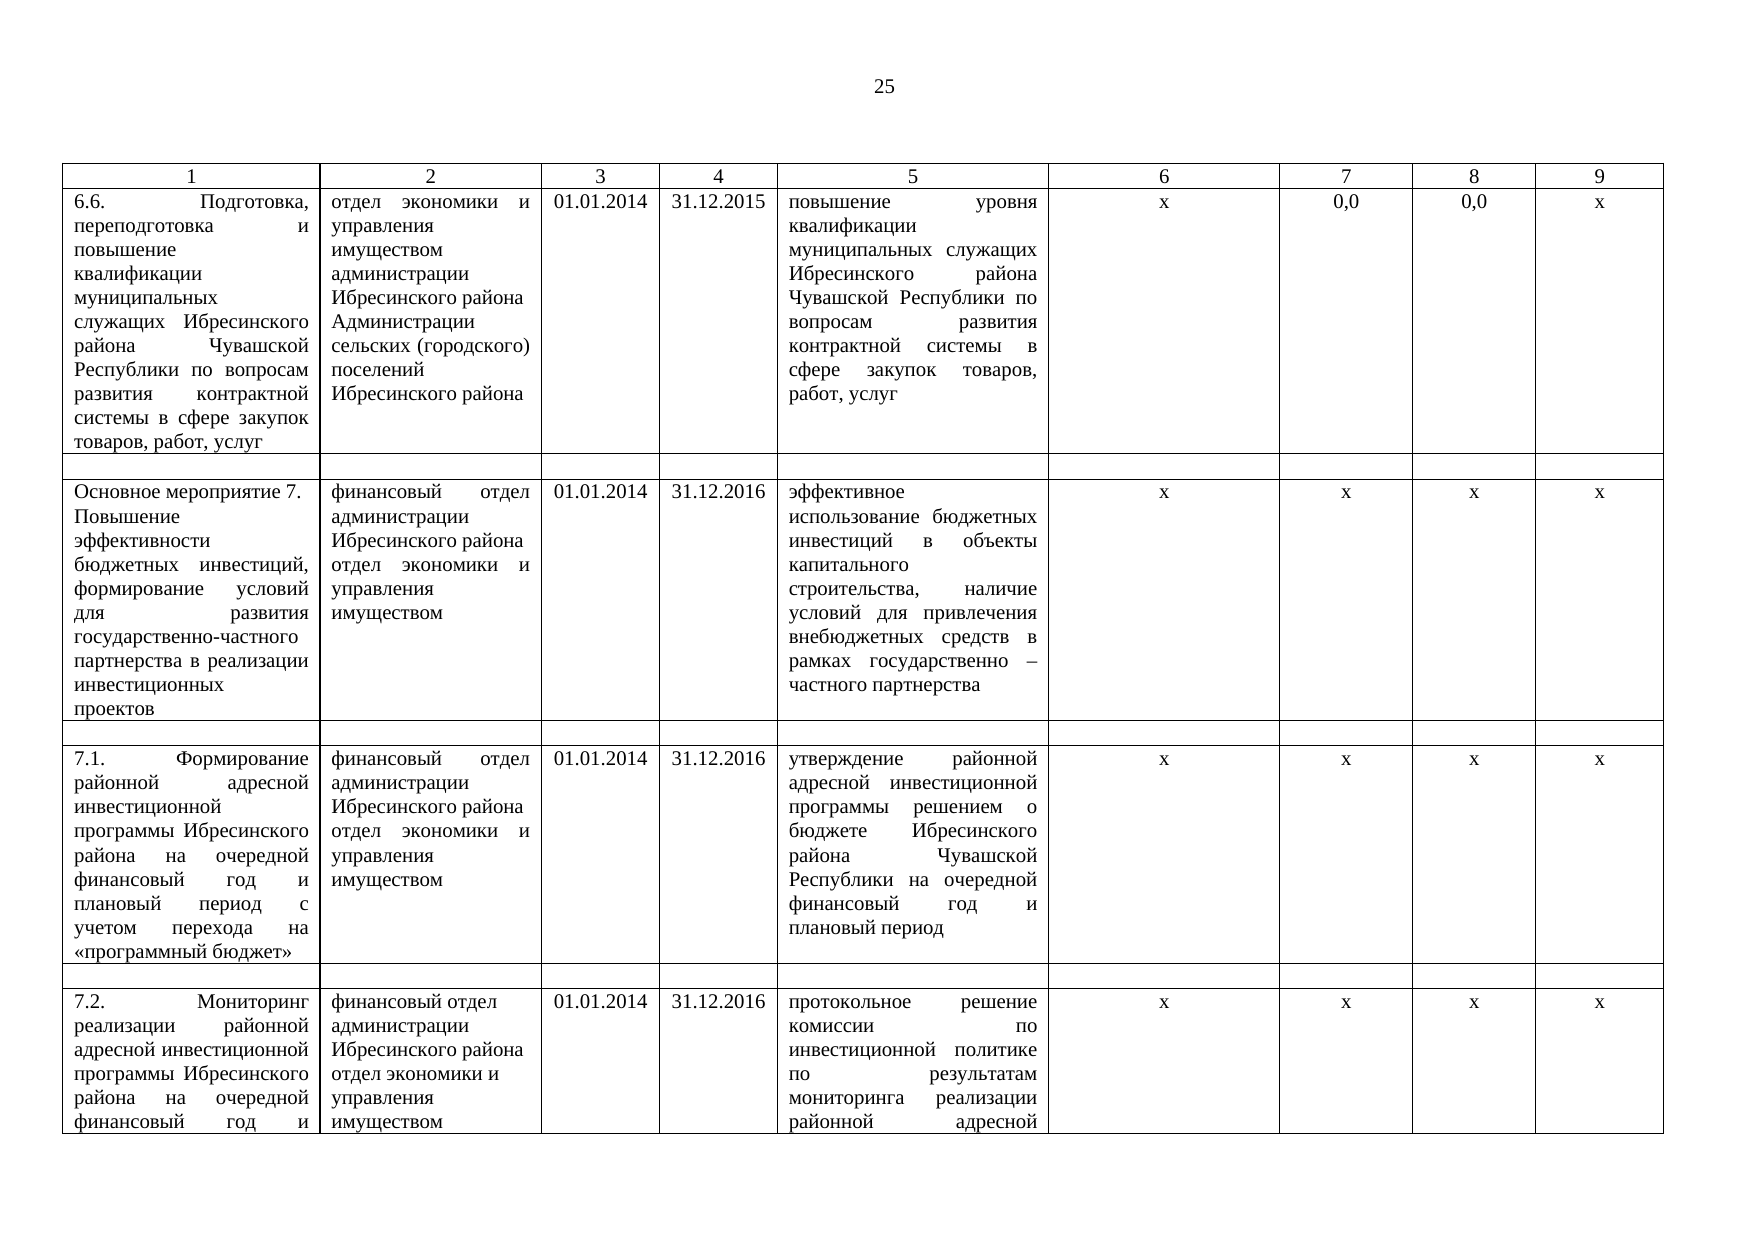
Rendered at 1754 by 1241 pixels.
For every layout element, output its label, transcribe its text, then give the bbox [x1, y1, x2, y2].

table_cell х [1280, 480, 1412, 720]
table_cell 01.01.2014 [542, 480, 659, 720]
table_cell [660, 964, 777, 988]
table_cell х [1413, 480, 1535, 720]
table_cell х [1536, 746, 1663, 963]
table_header 4 [660, 164, 777, 188]
table_cell утверждение районной адресной инвестиционной программы решением о бюджете Ибресинского района Чувашской Республики на очередной финансовый год и плановый период [778, 746, 1048, 963]
table_cell 01.01.2014 [542, 989, 659, 1133]
table_cell 31.12.2016 [660, 746, 777, 963]
table_cell х [1536, 989, 1663, 1133]
table_cell х [1280, 746, 1412, 963]
table_cell эффективное использование бюджетных инвестиций в объекты капитального строительства, наличие условий для привлечения внебюджетных средств в рамках государственно – частного партнерства [778, 480, 1048, 720]
table_cell [1280, 721, 1412, 745]
table_cell х [1049, 989, 1279, 1133]
table_cell [1536, 721, 1663, 745]
table_cell [1049, 454, 1279, 478]
table_cell [778, 721, 1048, 745]
table_cell [1413, 454, 1535, 478]
table_cell [1413, 721, 1535, 745]
table_cell 0,0 [1413, 189, 1535, 453]
table_cell х [1280, 989, 1412, 1133]
table_cell [321, 454, 541, 478]
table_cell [321, 189, 541, 453]
table_cell [778, 454, 1048, 478]
table_cell х [1049, 746, 1279, 963]
table_cell [1049, 721, 1279, 745]
table_cell [1536, 964, 1663, 988]
table_cell [63, 454, 319, 478]
table_cell [660, 454, 777, 478]
table_cell [321, 721, 541, 745]
table_cell финансовый отдел администрации Ибресинского района отдел экономики и управления имуществом [321, 480, 541, 720]
table_cell 7.1. Формирование районной адресной инвестиционной программы Ибресинского района на очередной финансовый год и плановый период с учетом перехода на «программный бюджет» [63, 746, 319, 963]
table_cell [1413, 964, 1535, 988]
table_cell х [1413, 746, 1535, 963]
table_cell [63, 989, 319, 1133]
table_cell 6.6. Подготовка, переподготовка и повышение квалификации муниципальных служащих Ибресинского района Чувашской Республики по вопросам развития контрактной системы в сфере закупок товаров, работ, услуг [63, 189, 319, 453]
table_cell 0,0 [1280, 189, 1412, 453]
table_header 8 [1413, 164, 1535, 188]
table_cell повышение уровня квалификации муниципальных служащих Ибресинского района Чувашской Республики по вопросам развития контрактной системы в сфере закупок товаров, работ, услуг [778, 189, 1048, 453]
table_cell [542, 964, 659, 988]
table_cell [778, 989, 1048, 1133]
table_cell [1280, 454, 1412, 478]
table_header 9 [1536, 164, 1663, 188]
table_cell [778, 964, 1048, 988]
table_header 2 [321, 164, 541, 188]
table_cell [542, 454, 659, 478]
table_cell [63, 721, 319, 745]
table_cell 31.12.2016 [660, 989, 777, 1133]
table_cell 01.01.2014 [542, 189, 659, 453]
table_cell 31.12.2015 [660, 189, 777, 453]
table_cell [321, 989, 541, 1133]
table_header 3 [542, 164, 659, 188]
table_header 5 [778, 164, 1048, 188]
table_cell 31.12.2016 [660, 480, 777, 720]
table_cell финансовый отдел администрации Ибресинского района отдел экономики и управления имуществом [321, 746, 541, 963]
table_cell х [1049, 189, 1279, 453]
table_header 1 [63, 164, 319, 188]
table_header 6 [1049, 164, 1279, 188]
table_header 7 [1280, 164, 1412, 188]
table_cell Основное мероприятие 7. Повышение эффективности бюджетных инвестиций, формирование условий для развития государственно-частного партнерства в реализации инвестиционных проектов [63, 480, 319, 720]
table_cell [1536, 454, 1663, 478]
table_cell [542, 721, 659, 745]
table_cell х [1536, 480, 1663, 720]
table_cell 01.01.2014 [542, 746, 659, 963]
table_cell [1049, 964, 1279, 988]
table_cell [1280, 964, 1412, 988]
table_cell х [1536, 189, 1663, 453]
table_cell [660, 721, 777, 745]
table_cell х [1049, 480, 1279, 720]
table_cell [63, 964, 319, 988]
table_cell х [1413, 989, 1535, 1133]
table_cell [321, 964, 541, 988]
